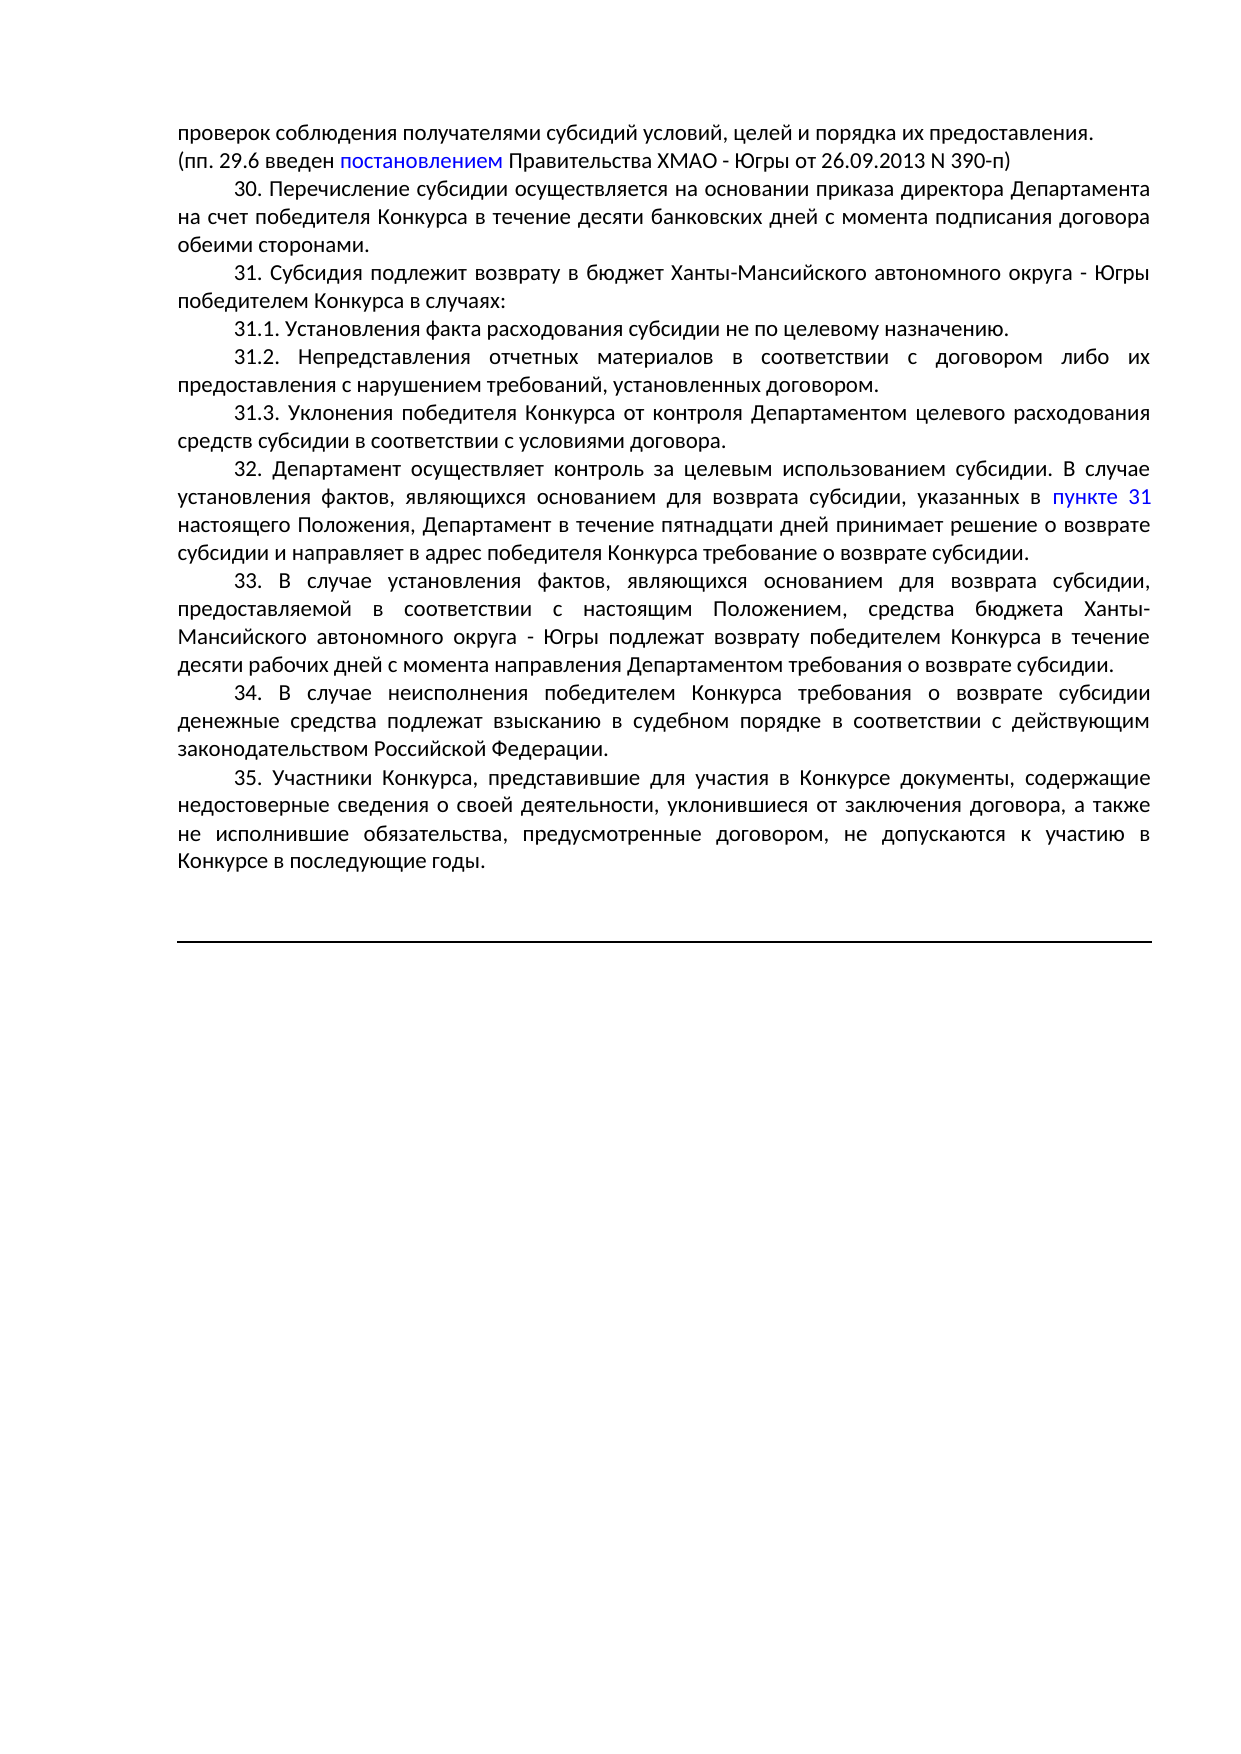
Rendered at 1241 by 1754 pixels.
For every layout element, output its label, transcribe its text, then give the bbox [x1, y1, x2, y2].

text 35. Участники Конкурса, представившие для участия в Конкурсе документы, содержащие недостоверные сведения о своей деятельности, уклонившиеся от заключения договора, а также не исполнившие обязательства, предусмотренные договором, не допускаются к участию в Конкурсе в последующие годы. [177, 763, 1152, 875]
text 30. Перечисление субсидии осуществляется на основании приказа директора Департамента на счет победителя Конкурса в течение десяти банковских дней с момента подписания договора обеими сторонами. [177, 174, 1152, 258]
text 32. Департамент осуществляет контроль за целевым использованием субсидии. В случае установления фактов, являющихся основанием для возврата субсидии, указанных в пункте 31 настоящего Положения, Департамент в течение пятнадцати дней принимает решение о возврате субсидии и направляет в адрес победителя Конкурса требование о возврате субсидии. [177, 454, 1152, 566]
text 31.3. Уклонения победителя Конкурса от контроля Департаментом целевого расходования средств субсидии в соответствии с условиями договора. [177, 398, 1152, 454]
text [177, 118, 1152, 146]
text 31.2. Непредставления отчетных материалов в соответствии с договором либо их предоставления с нарушением требований, установленных договором. [177, 342, 1152, 398]
text (пп. 29.6 введен постановлением Правительства ХМАО - Югры от 26.09.2013 N 390-п) [177, 146, 1152, 174]
text 34. В случае неисполнения победителем Конкурса требования о возврате субсидии денежные средства подлежат взысканию в судебном порядке в соответствии с действующим законодательством Российской Федерации. [177, 678, 1152, 763]
text 31.1. Установления факта расходования субсидии не по целевому назначению. [177, 314, 1152, 342]
text 31. Субсидия подлежит возврату в бюджет Ханты-Мансийского автономного округа - Югры победителем Конкурса в случаях: [177, 258, 1152, 314]
text 33. В случае установления фактов, являющихся основанием для возврата субсидии, предоставляемой в соответствии с настоящим Положением, средства бюджета Ханты-Мансийского автономного округа - Югры подлежат возврату победителем Конкурса в течение десяти рабочих дней с момента направления Департаментом требования о возврате субсидии. [177, 566, 1152, 678]
